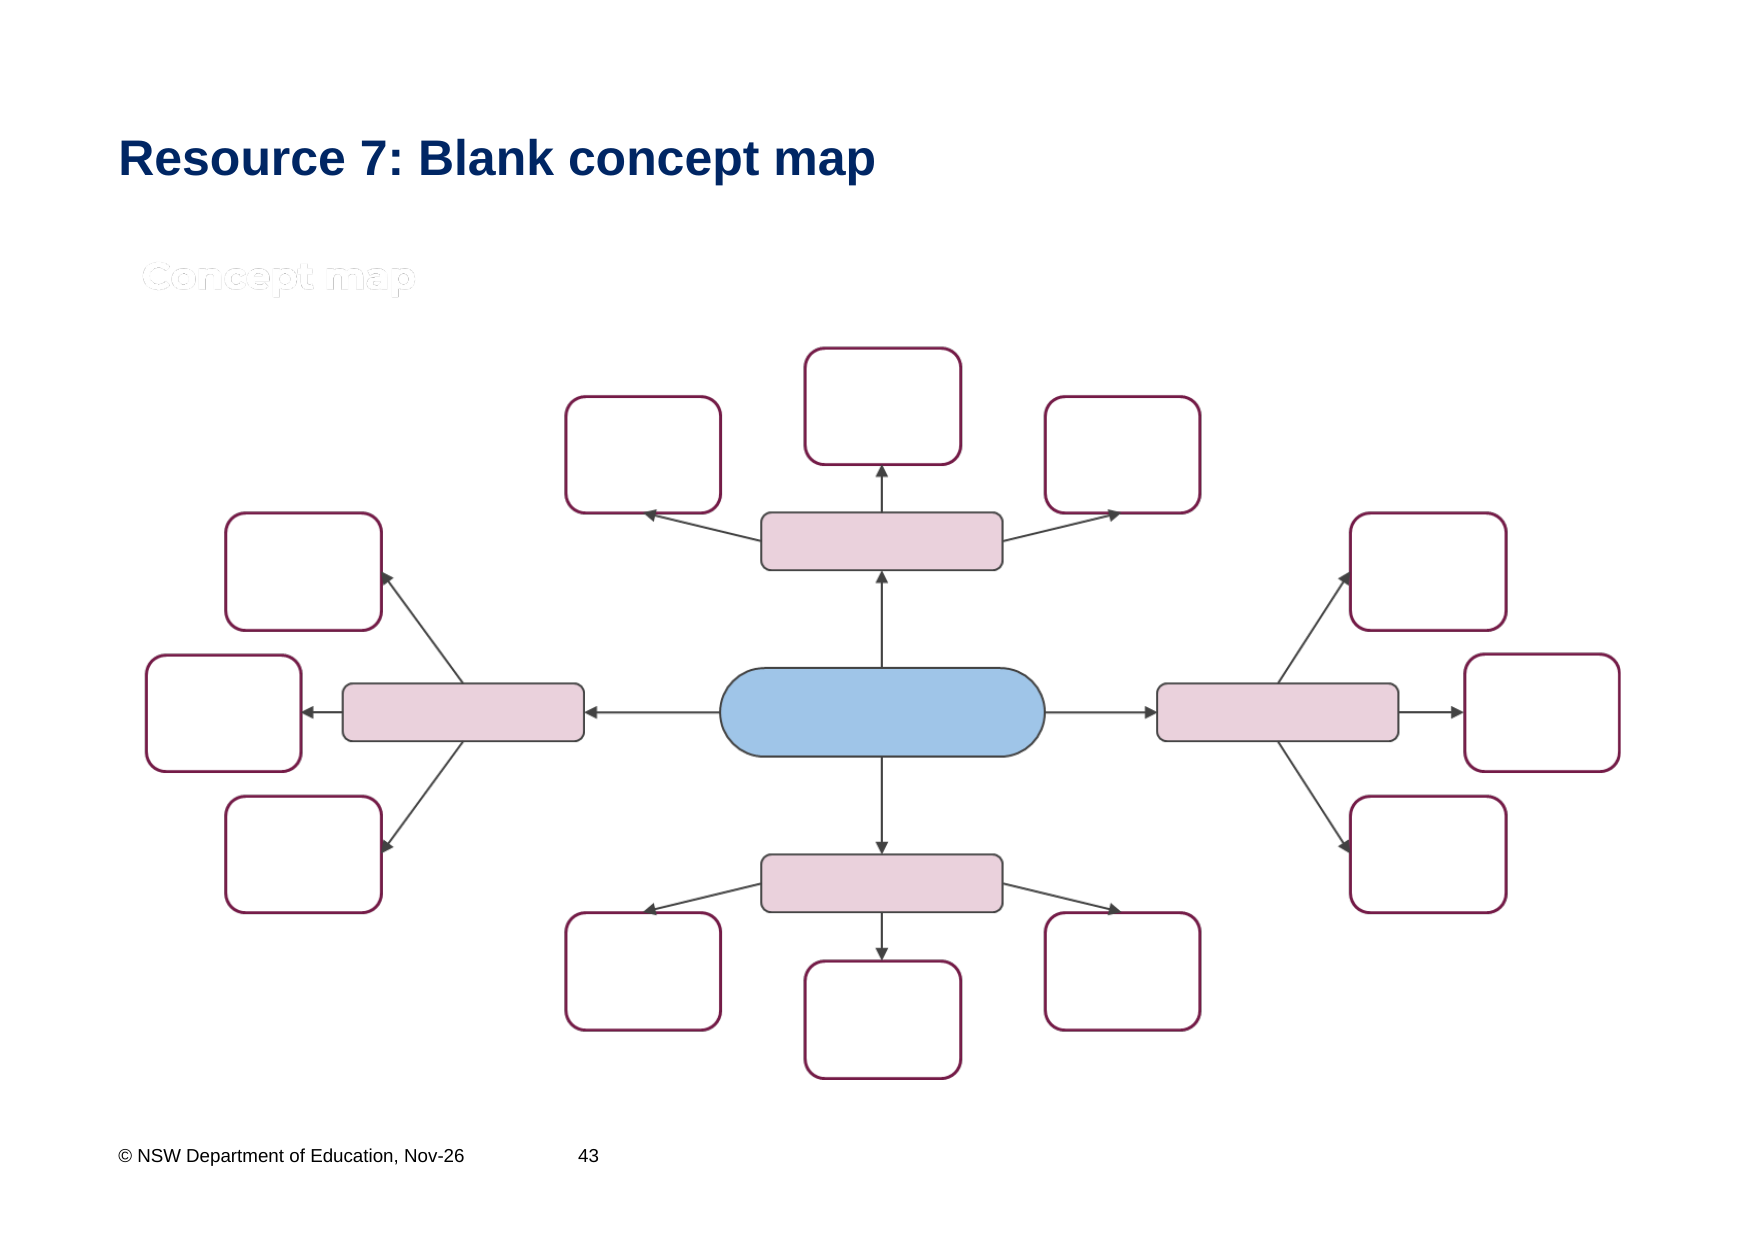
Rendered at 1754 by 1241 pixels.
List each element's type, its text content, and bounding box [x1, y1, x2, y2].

picture [118, 225, 1621, 1080]
subtitle Resource 7: Blank concept map [118, 128, 1636, 186]
